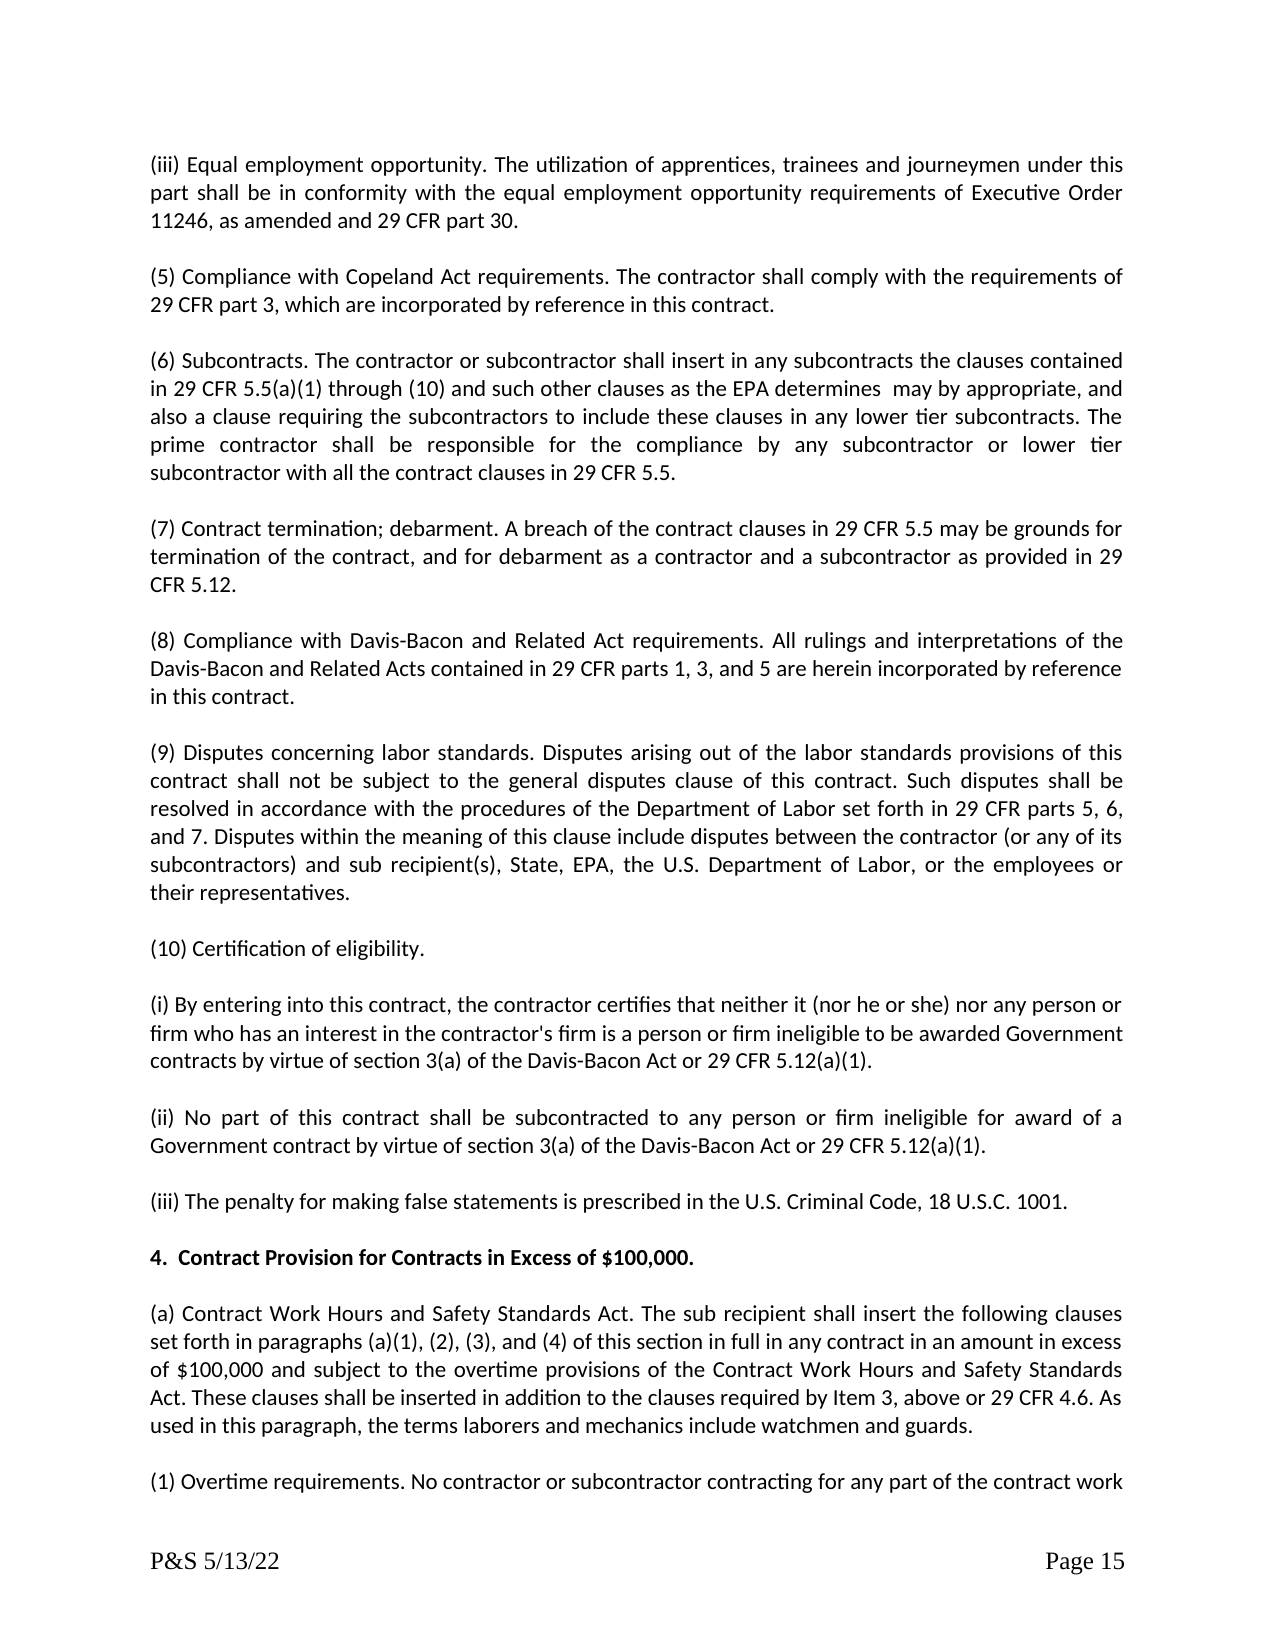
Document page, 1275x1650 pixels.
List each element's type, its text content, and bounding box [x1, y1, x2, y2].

text (9) Disputes concerning labor standards. Disputes arising out of the labor standards provisions of this contract shall not be subject to the general disputes clause of this contract. Such disputes shall be resolved in accordance with the procedures of the Department of Labor set forth in 29 CFR parts 5, 6, and 7. Disputes within the meaning of this clause include disputes between the contractor (or any of its subcontractors) and sub recipient(s), State, EPA, the U.S. Department of Labor, or the employees or their representatives. [150, 738, 1125, 907]
text (iii) Equal employment opportunity. The utilization of apprentices, trainees and journeymen under this part shall be in conformity with the equal employment opportunity requirements of Executive Order 11246, as amended and 29 CFR part 30. [150, 150, 1125, 234]
text (i) By entering into this contract, the contractor certifies that neither it (nor he or she) nor any person or firm who has an interest in the contractor's firm is a person or firm ineligible to be awarded Government contracts by virtue of section 3(a) of the Davis-Bacon Act or 29 CFR 5.12(a)(1). [150, 991, 1125, 1075]
text (iii) The penalty for making false statements is prescribed in the U.S. Criminal Code, 18 U.S.C. 1001. [150, 1187, 1125, 1215]
text (7) Contract termination; debarment. A breach of the contract clauses in 29 CFR 5.5 may be grounds for termination of the contract, and for debarment as a contractor and a subcontractor as provided in 29 CFR 5.12. [150, 514, 1125, 598]
text 4. Contract Provision for Contracts in Excess of $100,000. [150, 1243, 1125, 1271]
text (8) Compliance with Davis-Bacon and Related Act requirements. All rulings and interpretations of the Davis-Bacon and Related Acts contained in 29 CFR parts 1, 3, and 5 are herein incorporated by reference in this contract. [150, 626, 1125, 710]
text (a) Contract Work Hours and Safety Standards Act. The sub recipient shall insert the following clauses set forth in paragraphs (a)(1), (2), (3), and (4) of this section in full in any contract in an amount in excess of $100,000 and subject to the overtime provisions of the Contract Work Hours and Safety Standards Act. These clauses shall be inserted in addition to the clauses required by Item 3, above or 29 CFR 4.6. As used in this paragraph, the terms laborers and mechanics include watchmen and guards. [150, 1299, 1125, 1439]
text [150, 1467, 1125, 1495]
text (6) Subcontracts. The contractor or subcontractor shall insert in any subcontracts the clauses contained in 29 CFR 5.5(a)(1) through (10) and such other clauses as the EPA determines may by appropriate, and also a clause requiring the subcontractors to include these clauses in any lower tier subcontracts. The prime contractor shall be responsible for the compliance by any subcontractor or lower tier subcontractor with all the contract clauses in 29 CFR 5.5. [150, 346, 1125, 486]
text (10) Certification of eligibility. [150, 934, 1125, 963]
text (ii) No part of this contract shall be subcontracted to any person or firm ineligible for award of a Government contract by virtue of section 3(a) of the Davis-Bacon Act or 29 CFR 5.12(a)(1). [150, 1103, 1125, 1159]
text (5) Compliance with Copeland Act requirements. The contractor shall comply with the requirements of 29 CFR part 3, which are incorporated by reference in this contract. [150, 262, 1125, 318]
